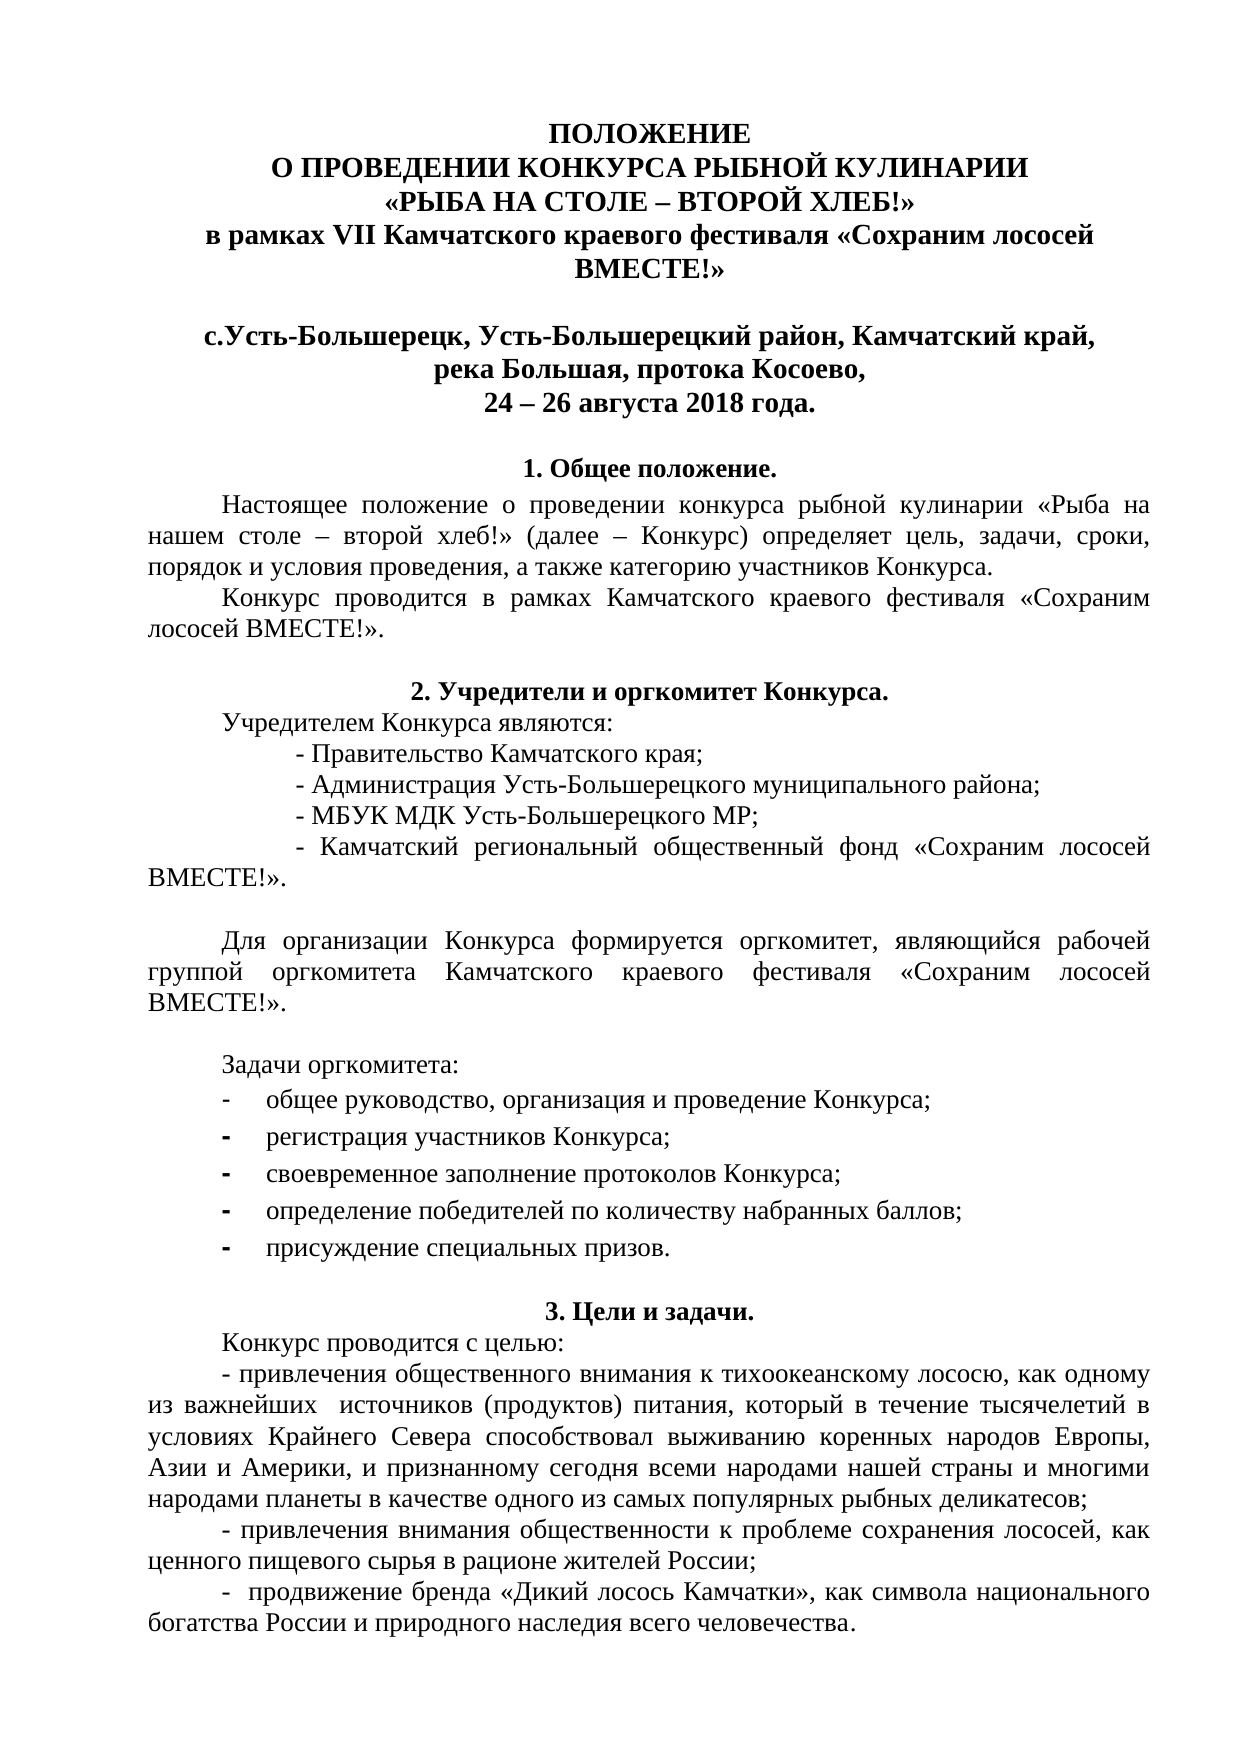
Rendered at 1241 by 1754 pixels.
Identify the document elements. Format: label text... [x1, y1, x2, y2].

text - Камчатский региональный общественный фонд «Сохраним лососей ВМЕСТЕ!». [148, 830, 1152, 893]
list определение победителей по количеству набранных баллов; [148, 1190, 1152, 1227]
text 24 – 26 августа 2018 года. [148, 385, 1152, 418]
text река Большая, протока Косоево, [148, 351, 1152, 385]
text 2. Учредители и оргкомитет Конкурса. [148, 675, 1152, 706]
text Настоящее положение о проведении конкурса рыбной кулинарии «Рыба на нашем столе – второй хлеб!» (далее – Конкурс) определяет цель, задачи, сроки, порядок и условия проведения, а также категорию участников Конкурса. [148, 488, 1152, 581]
text Учредителем Конкурса являются: [148, 706, 1152, 737]
text - МБУК МДК Усть-Большерецкого МР; [148, 799, 1152, 830]
list регистрация участников Конкурса; [148, 1116, 1152, 1153]
list общее руководство, организация и проведение Конкурса; [148, 1079, 1152, 1116]
text «РЫБА НА СТОЛЕ – ВТОРОЙ ХЛЕБ!» [148, 184, 1152, 217]
text Задачи оргкомитета: [148, 1048, 1152, 1079]
text Конкурс проводится с целью: [148, 1326, 1152, 1357]
list - продвижение бренда «Дикий лосось Камчатки», как символа национального богатства России и природного наследия всего человечества. [148, 1575, 1152, 1638]
text в рамках VII Камчатского краевого фестиваля «Сохраним лососей ВМЕСТЕ!» [148, 217, 1152, 284]
text Для организации Конкурса формируется оргкомитет, являющийся рабочей группой оргкомитета Камчатского краевого фестиваля «Сохраним лососей ВМЕСТЕ!». [148, 924, 1152, 1017]
text Конкурс проводится в рамках Камчатского краевого фестиваля «Сохраним лососей ВМЕСТЕ!». [148, 581, 1152, 643]
text ПОЛОЖЕНИЕ [148, 117, 1152, 150]
text О ПРОВЕДЕНИИ КОНКУРСА РЫБНОЙ КУЛИНАРИИ [148, 150, 1152, 184]
list присуждение специальных призов. [148, 1227, 1152, 1264]
text - Администрация Усть-Большерецкого муниципального района; [148, 768, 1152, 799]
list - привлечения общественного внимания к тихоокеанскому лососю, как одному из важнейших источников (продуктов) питания, который в течение тысячелетий в условиях Крайнего Севера способствовал выживанию коренных народов Европы, Азии и Америки, и признанному сегодня всеми народами нашей страны и многими народами планеты в качестве одного из самых популярных рыбных деликатесов; [148, 1357, 1152, 1513]
list своевременное заполнение протоколов Конкурса; [148, 1153, 1152, 1190]
text - Правительство Камчатского края; [148, 737, 1152, 768]
list - привлечения внимания общественности к проблеме сохранения лососей, как ценного пищевого сырья в рационе жителей России; [148, 1513, 1152, 1575]
text 1. Общее положение. [148, 452, 1152, 483]
text с.Усть-Большерецк, Усть-Большерецкий район, Камчатский край, [148, 318, 1152, 351]
text 3. Цели и задачи. [148, 1295, 1152, 1326]
